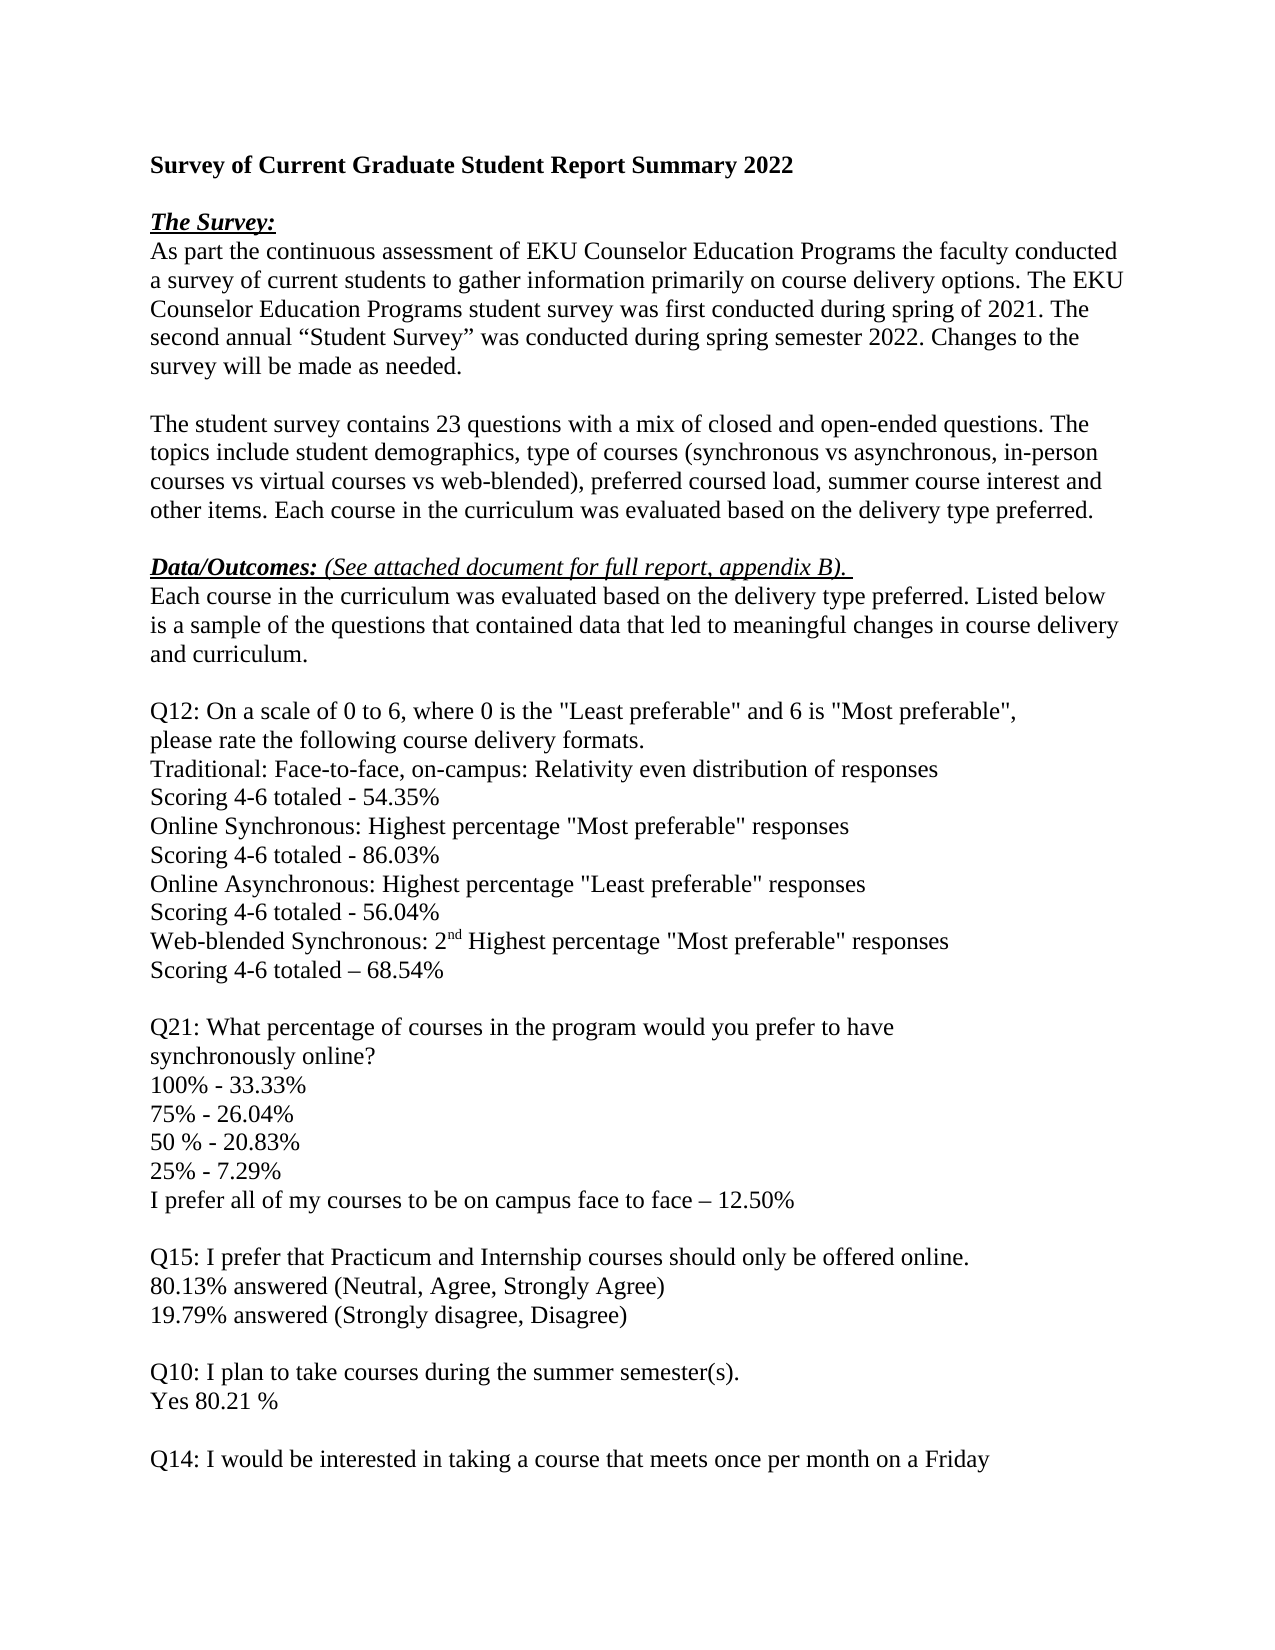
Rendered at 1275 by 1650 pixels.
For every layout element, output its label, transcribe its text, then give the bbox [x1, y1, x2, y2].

text The Survey: [150, 207, 1125, 236]
text Traditional: Face-to-face, on-campus: Relativity even distribution of responses [150, 754, 1125, 782]
text Q12: On a scale of 0 to 6, where 0 is the "Least preferable" and 6 is "Most preferable", [150, 696, 1125, 725]
text As part the continuous assessment of EKU Counselor Education Programs the faculty conducted a survey of current students to gather information primarily on course delivery options. The EKU Counselor Education Programs student survey was first conducted during spring of 2021. The second annual “Student Survey” was conducted during spring semester 2022. Changes to the survey will be made as needed. [150, 236, 1125, 380]
text Survey of Current Graduate Student Report Summary 2022 [150, 150, 1125, 179]
text 19.79% answered (Strongly disagree, Disagree) [150, 1300, 1125, 1329]
text Yes 80.21 % [150, 1386, 1125, 1415]
text please rate the following course delivery formats. [150, 725, 1125, 754]
text 25% - 7.29% [150, 1156, 1125, 1185]
text Online Asynchronous: Highest percentage "Least preferable" responses [150, 869, 1125, 897]
text 100% - 33.33% [150, 1070, 1125, 1099]
text Q15: I prefer that Practicum and Internship courses should only be offered online. [150, 1242, 1125, 1271]
text Scoring 4-6 totaled - 56.04% [150, 897, 1125, 926]
text Scoring 4-6 totaled - 54.35% [150, 782, 1125, 811]
text Data/Outcomes: (See attached document for full report, appendix B). [150, 552, 1125, 581]
text Q10: I plan to take courses during the summer semester(s). [150, 1357, 1125, 1386]
text 75% - 26.04% [150, 1099, 1125, 1127]
text Each course in the curriculum was evaluated based on the delivery type preferred. Listed below is a sample of the questions that contained data that led to meaningful changes in course delivery and curriculum. [150, 581, 1125, 667]
text Web-blended Synchronous: 2nd Highest percentage "Most preferable" responses [150, 926, 1125, 955]
text Scoring 4-6 totaled - 86.03% [150, 840, 1125, 869]
text The student survey contains 23 questions with a mix of closed and open-ended questions. The topics include student demographics, type of courses (synchronous vs asynchronous, in-person courses vs virtual courses vs web-blended), preferred coursed load, summer course interest and other items. Each course in the curriculum was evaluated based on the delivery type preferred. [150, 409, 1125, 524]
text Scoring 4-6 totaled – 68.54% [150, 955, 1125, 984]
text Q21: What percentage of courses in the program would you prefer to have [150, 1012, 1125, 1041]
text I prefer all of my courses to be on campus face to face – 12.50% [150, 1185, 1125, 1214]
text Online Synchronous: Highest percentage "Most preferable" responses [150, 811, 1125, 840]
text 80.13% answered (Neutral, Agree, Strongly Agree) [150, 1271, 1125, 1300]
text 50 % - 20.83% [150, 1127, 1125, 1156]
text Q14: I would be interested in taking a course that meets once per month on a Friday [150, 1444, 1125, 1472]
text synchronously online? [150, 1041, 1125, 1070]
